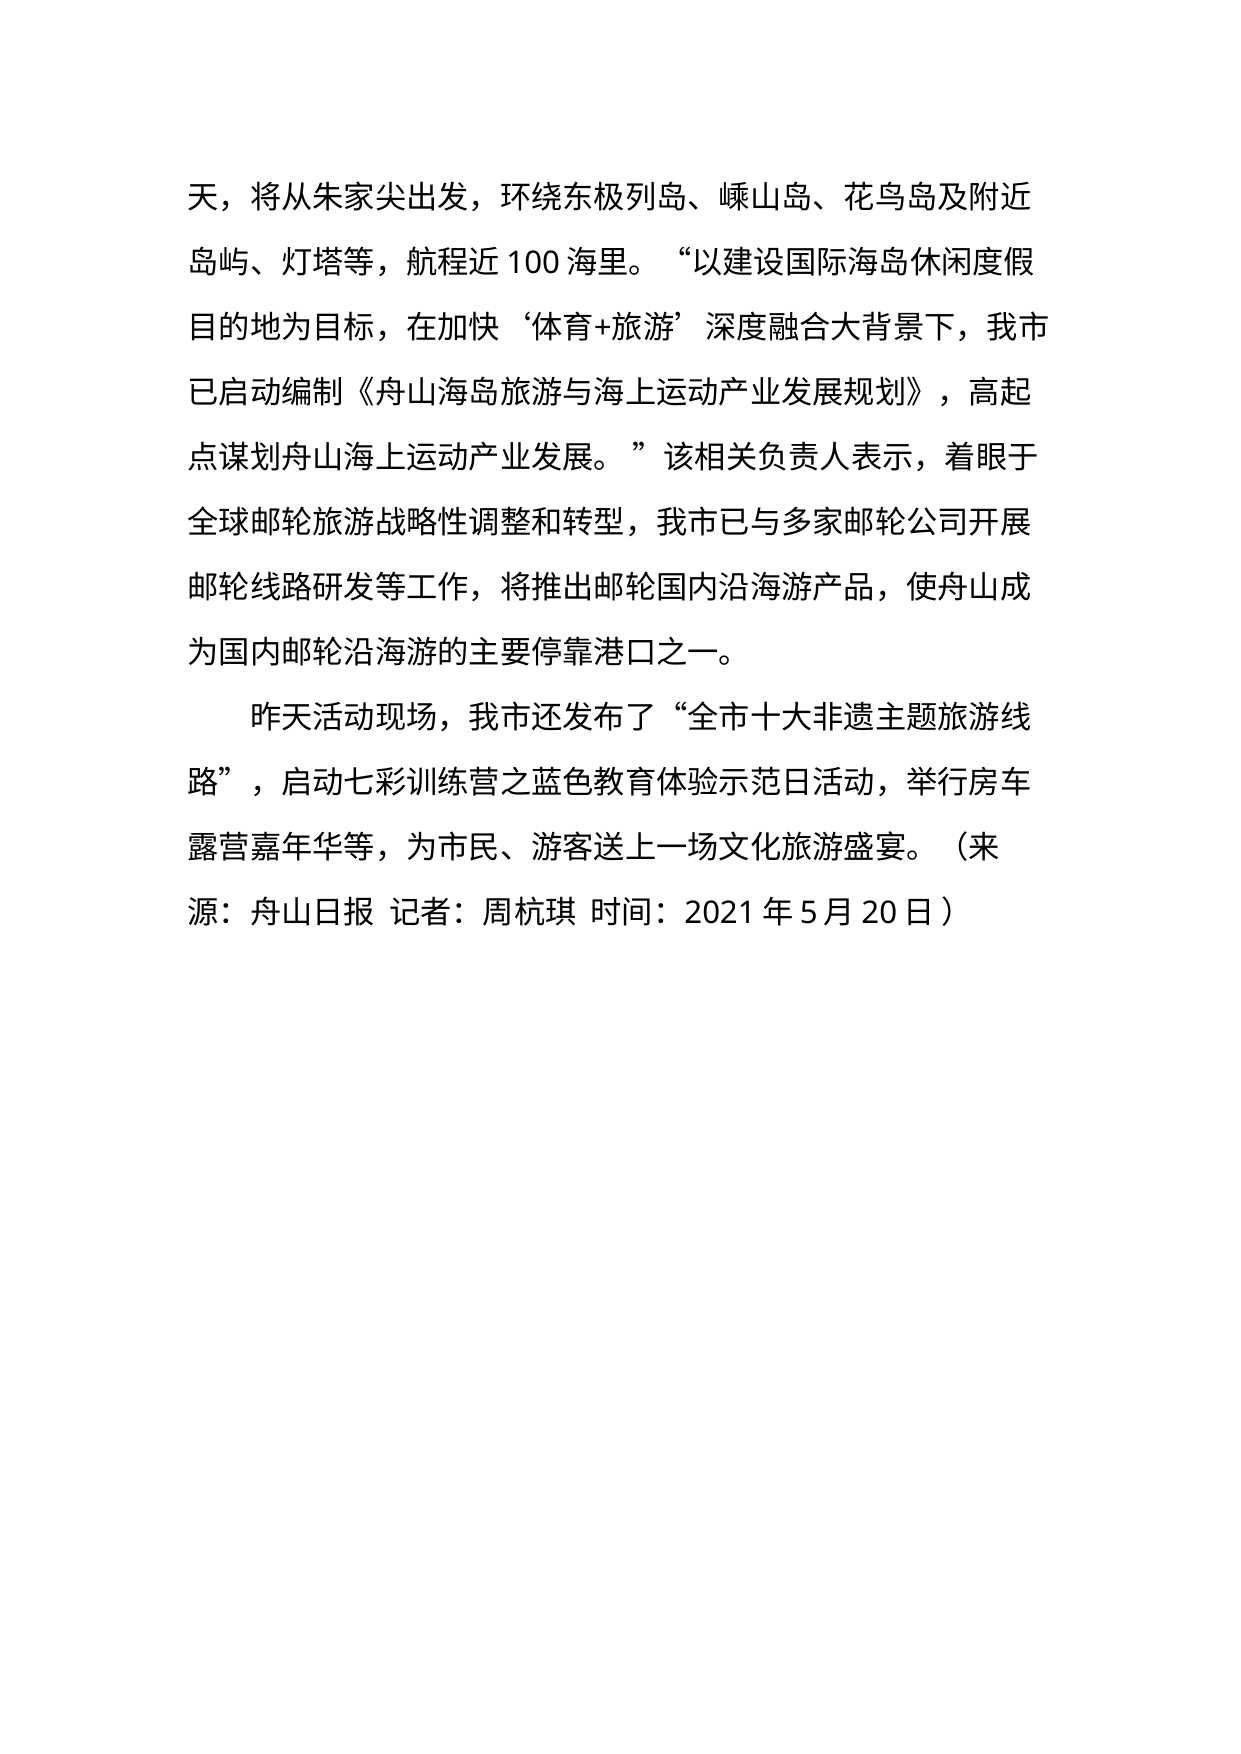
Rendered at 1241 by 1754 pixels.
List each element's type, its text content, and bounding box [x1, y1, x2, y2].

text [187, 162, 1053, 682]
text 昨天活动现场，我市还发布了“全市十大非遗主题旅游线路”，启动七彩训练营之蓝色教育体验示范日活动，举行房车露营嘉年华等，为市民、游客送上一场文化旅游盛宴。（来源：舟山日报 记者：周杭琪 时间：2021年5月20日 ） [187, 682, 1053, 942]
